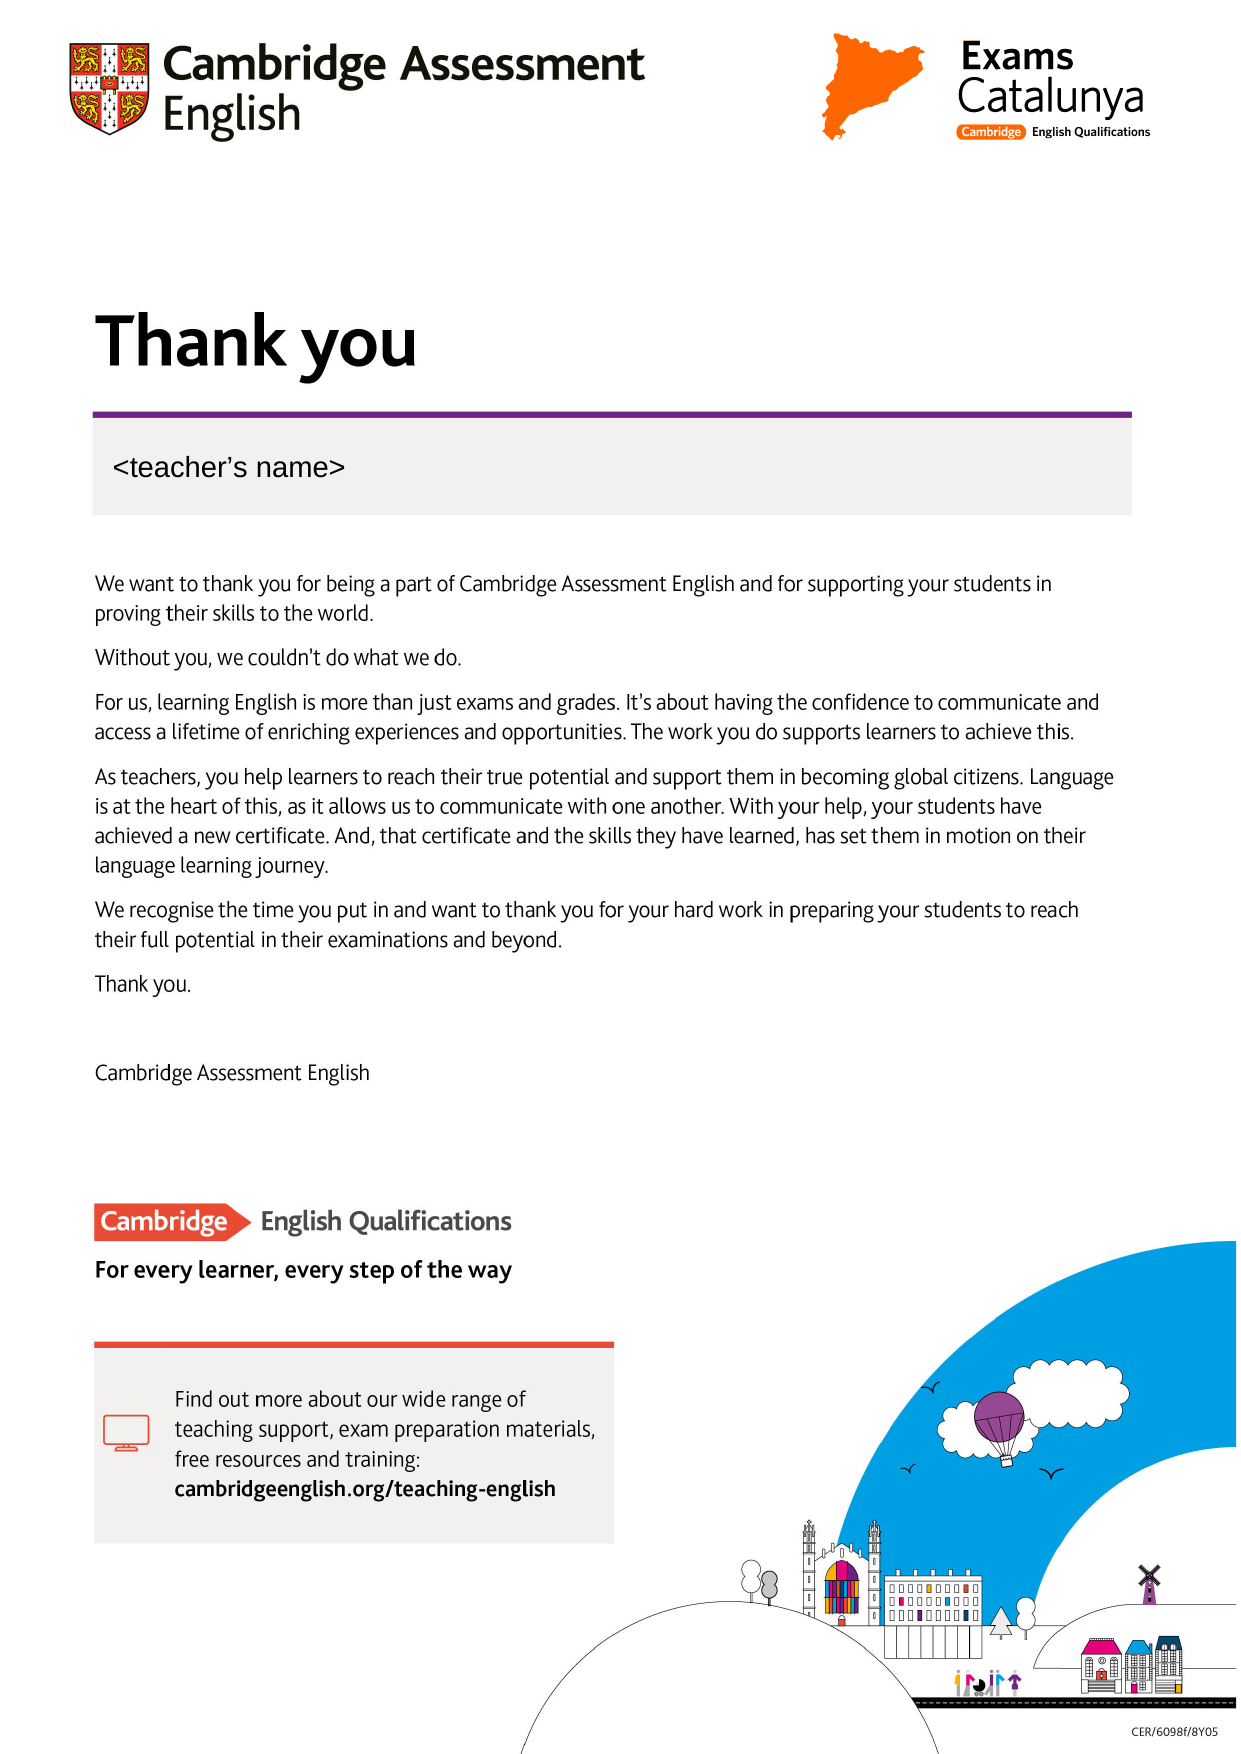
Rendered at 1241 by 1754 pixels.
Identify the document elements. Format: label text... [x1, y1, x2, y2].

picture [0, 0, 1237, 1754]
text <teacher’s name> [112, 450, 1053, 484]
picture [938, 1361, 1128, 1467]
